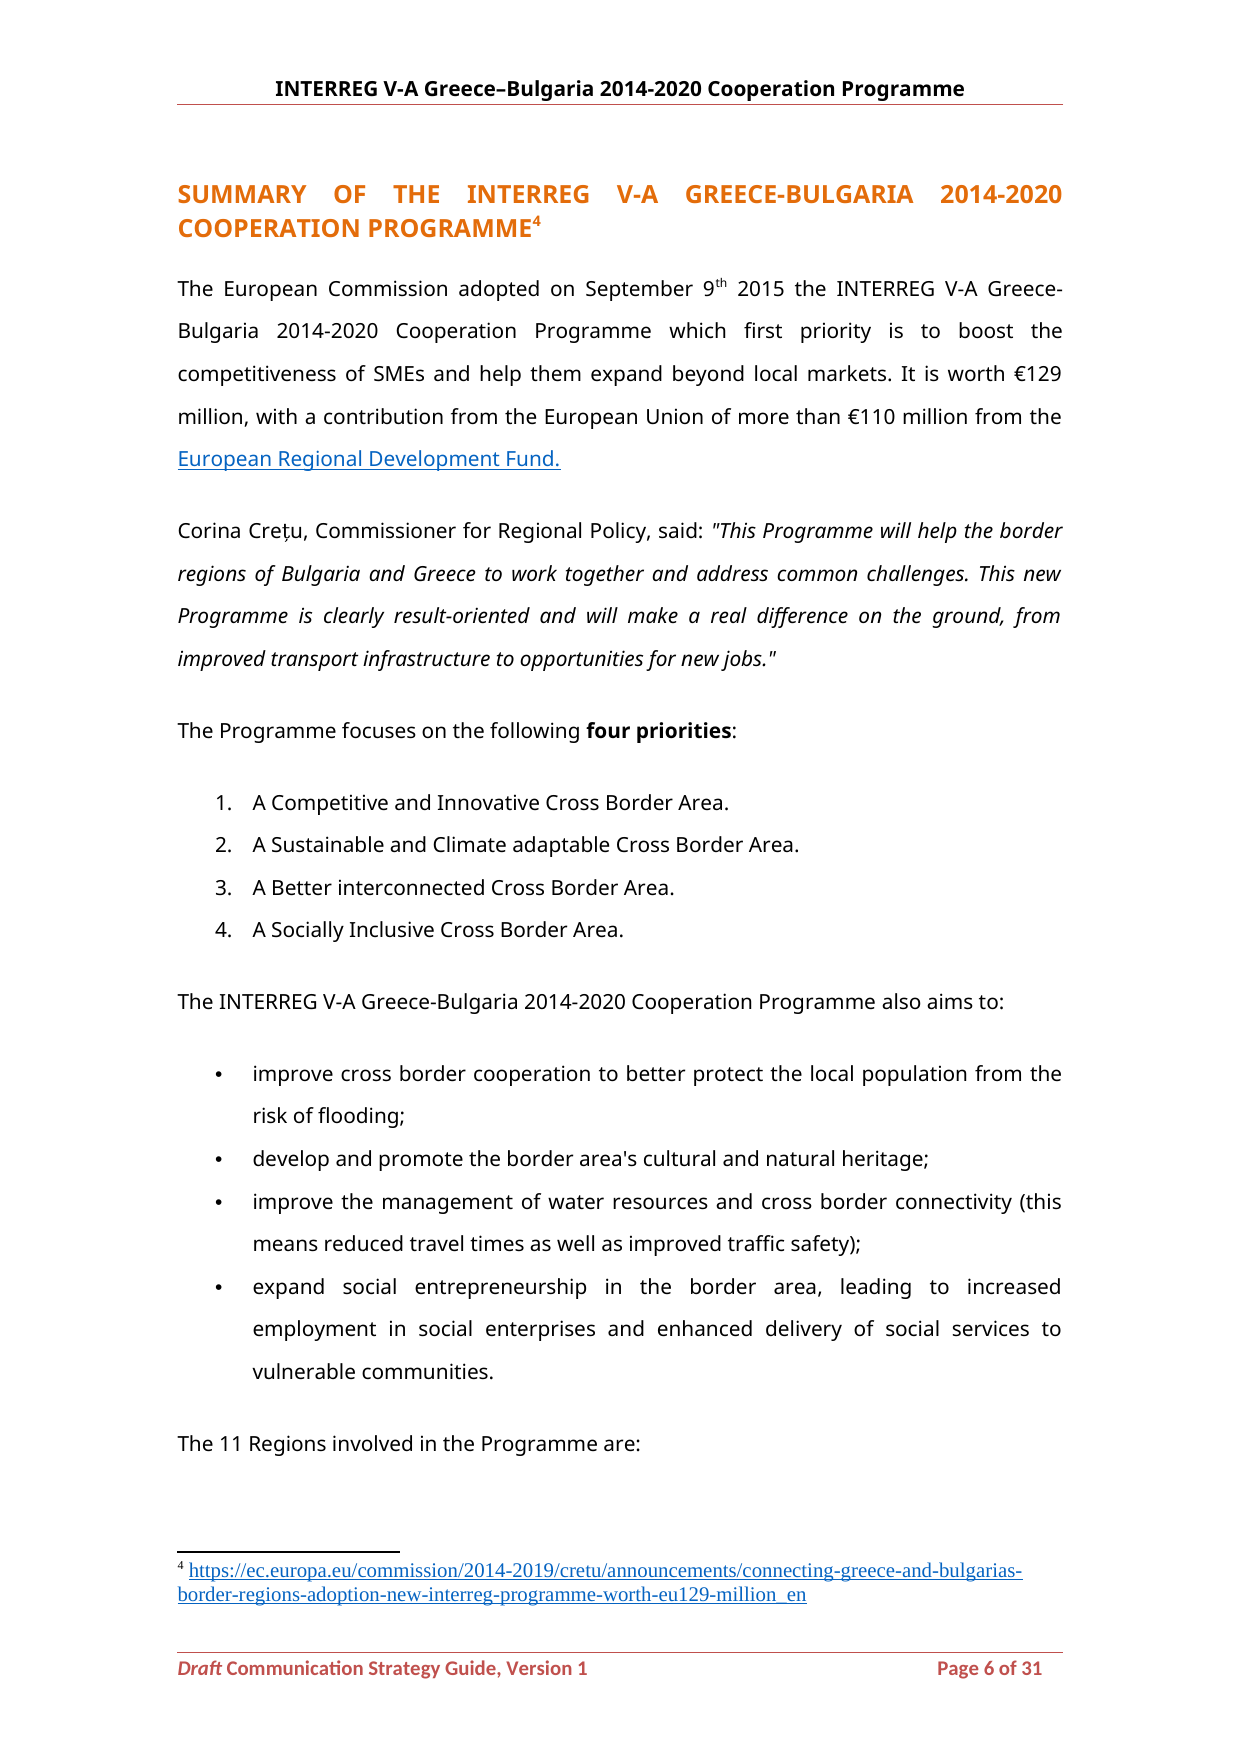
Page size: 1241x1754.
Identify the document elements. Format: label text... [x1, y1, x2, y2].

subtitle Summary of the INTERREG V-A Greece-Bulgaria 2014-2020 Cooperation Programme [177, 177, 1063, 245]
list A Socially Inclusive Cross Border Area. [215, 1003, 1063, 1031]
list improve the management of water resources and cross border connectivity (this means reduced travel times as well as improved traffic safety); [215, 1333, 1063, 1404]
text The INTERREG V-A Greece-Bulgaria 2014-2020 Cooperation Programme also aims to: [177, 1075, 1063, 1103]
list A Competitive and Innovative Cross Border Area. [215, 788, 1063, 816]
text The Programme focuses on the following four priorities: [177, 716, 1063, 744]
list develop and promote the border area's cultural and natural heritage; [215, 1261, 1063, 1289]
text The European Commission adopted on September 9th 2015 the INTERREG V-A Greece-Bulgaria 2014-2020 Cooperation Programme which first priority is to boost the competitiveness of SMEs and help them expand beyond local markets. It is worth €129 million, with a contribution from the European Union of more than €110 million from the European Regional Development Fund. [177, 274, 1063, 473]
text Corina Crețu, Commissioner for Regional Policy, said: "This Programme will help the border regions of Bulgaria and Greece to work together and address common challenges. This new Programme is clearly result-oriented and will make a real difference on the ground, from improved transport infrastructure to opportunities for new jobs." [177, 516, 1063, 672]
list A Better interconnected Cross Border Area. [215, 931, 1063, 959]
list improve cross border cooperation to better protect the local population from the risk of flooding; [215, 1146, 1063, 1217]
list A Sustainable and Climate adaptable Cross Border Area. [215, 859, 1063, 888]
